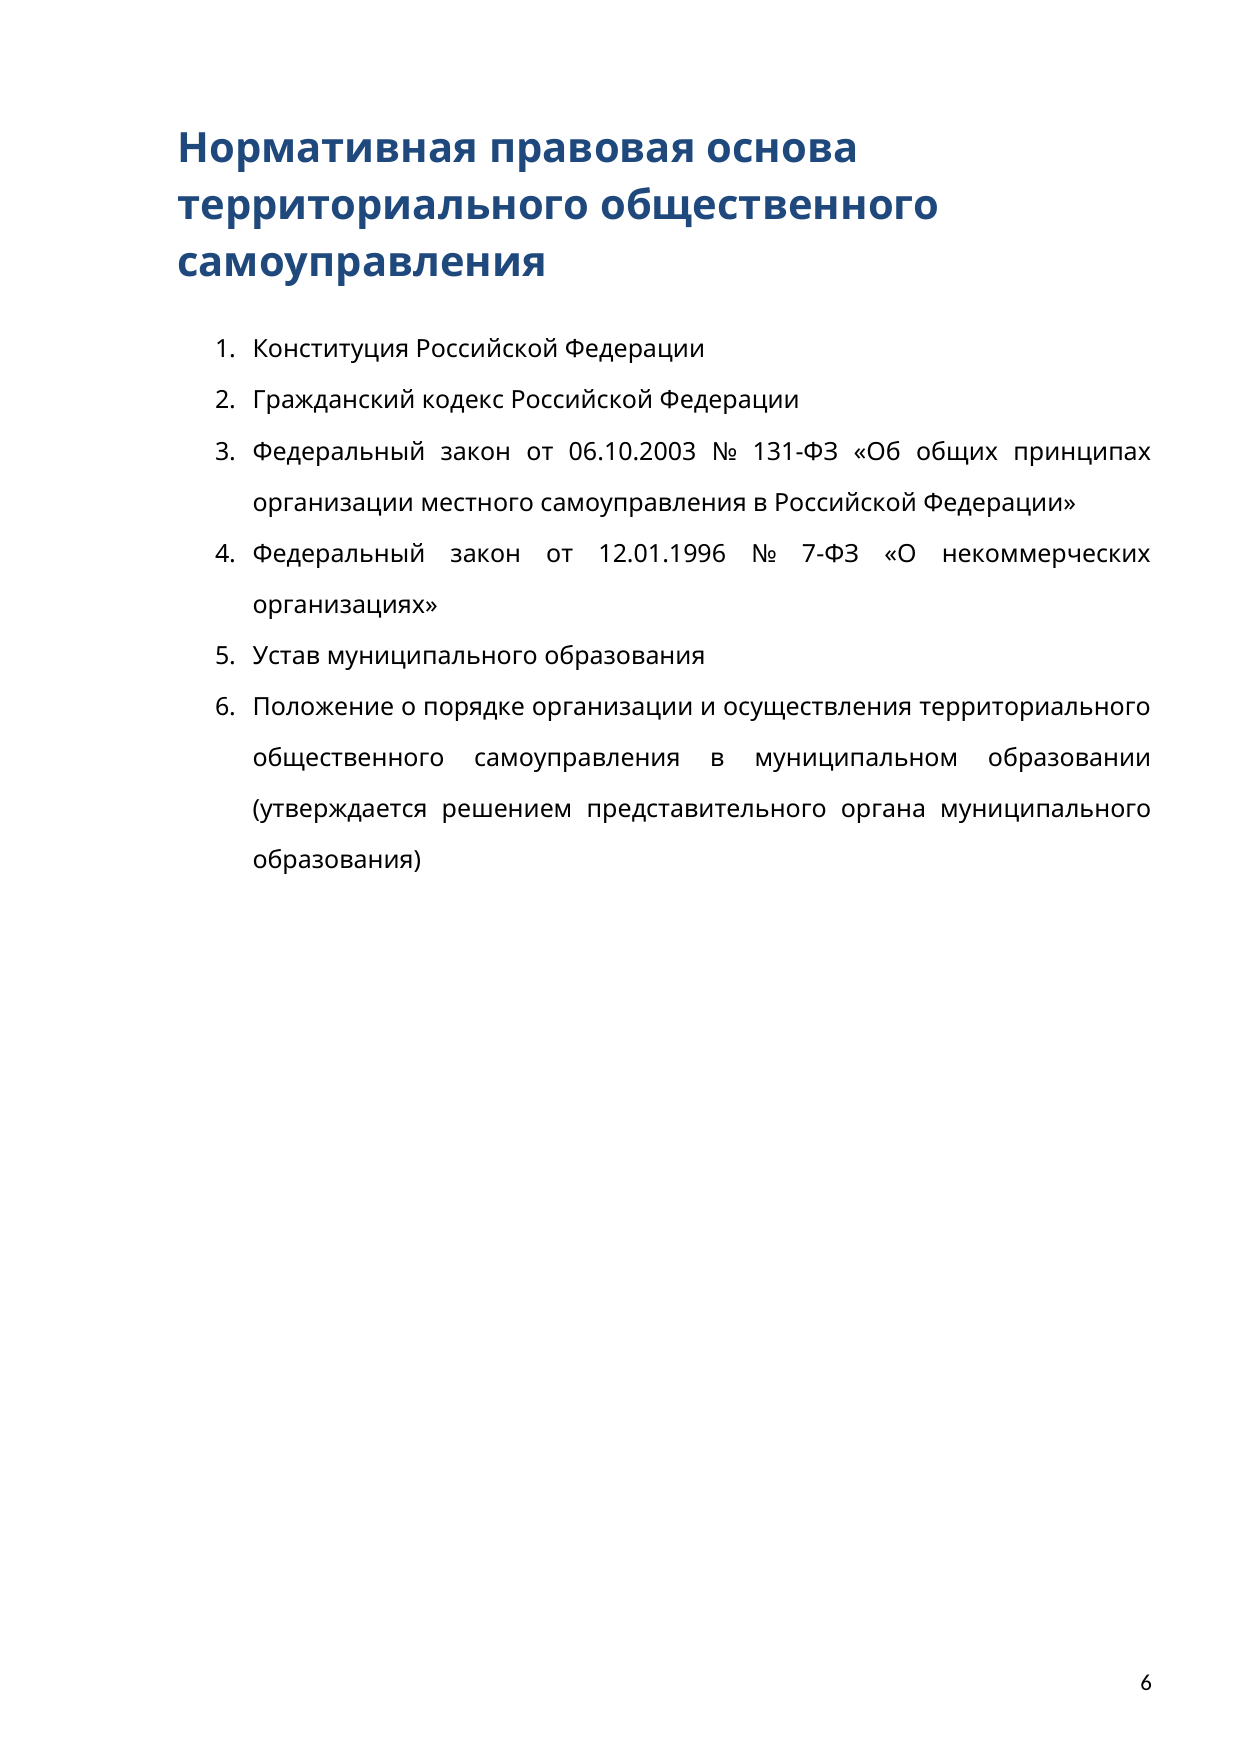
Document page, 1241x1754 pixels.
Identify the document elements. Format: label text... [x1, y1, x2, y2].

list Федеральный закон от 12.01.1996 № 7-ФЗ «О некоммерческих организациях» [215, 535, 1152, 620]
list Конституция Российской Федерации [215, 331, 1152, 365]
list Федеральный закон от 06.10.2003 № 131-ФЗ «Об общих принципах организации местного самоуправления в Российской Федерации» [215, 433, 1152, 518]
list Устав муниципального образования [215, 637, 1152, 671]
text Нормативная правовая основа территориального общественного самоуправления [177, 118, 1152, 288]
list Гражданский кодекс Российской Федерации [215, 382, 1152, 416]
list Положение о порядке организации и осуществления территориального общественного самоуправления в муниципальном образовании (утверждается решением представительного органа муниципального образования) [215, 688, 1152, 876]
